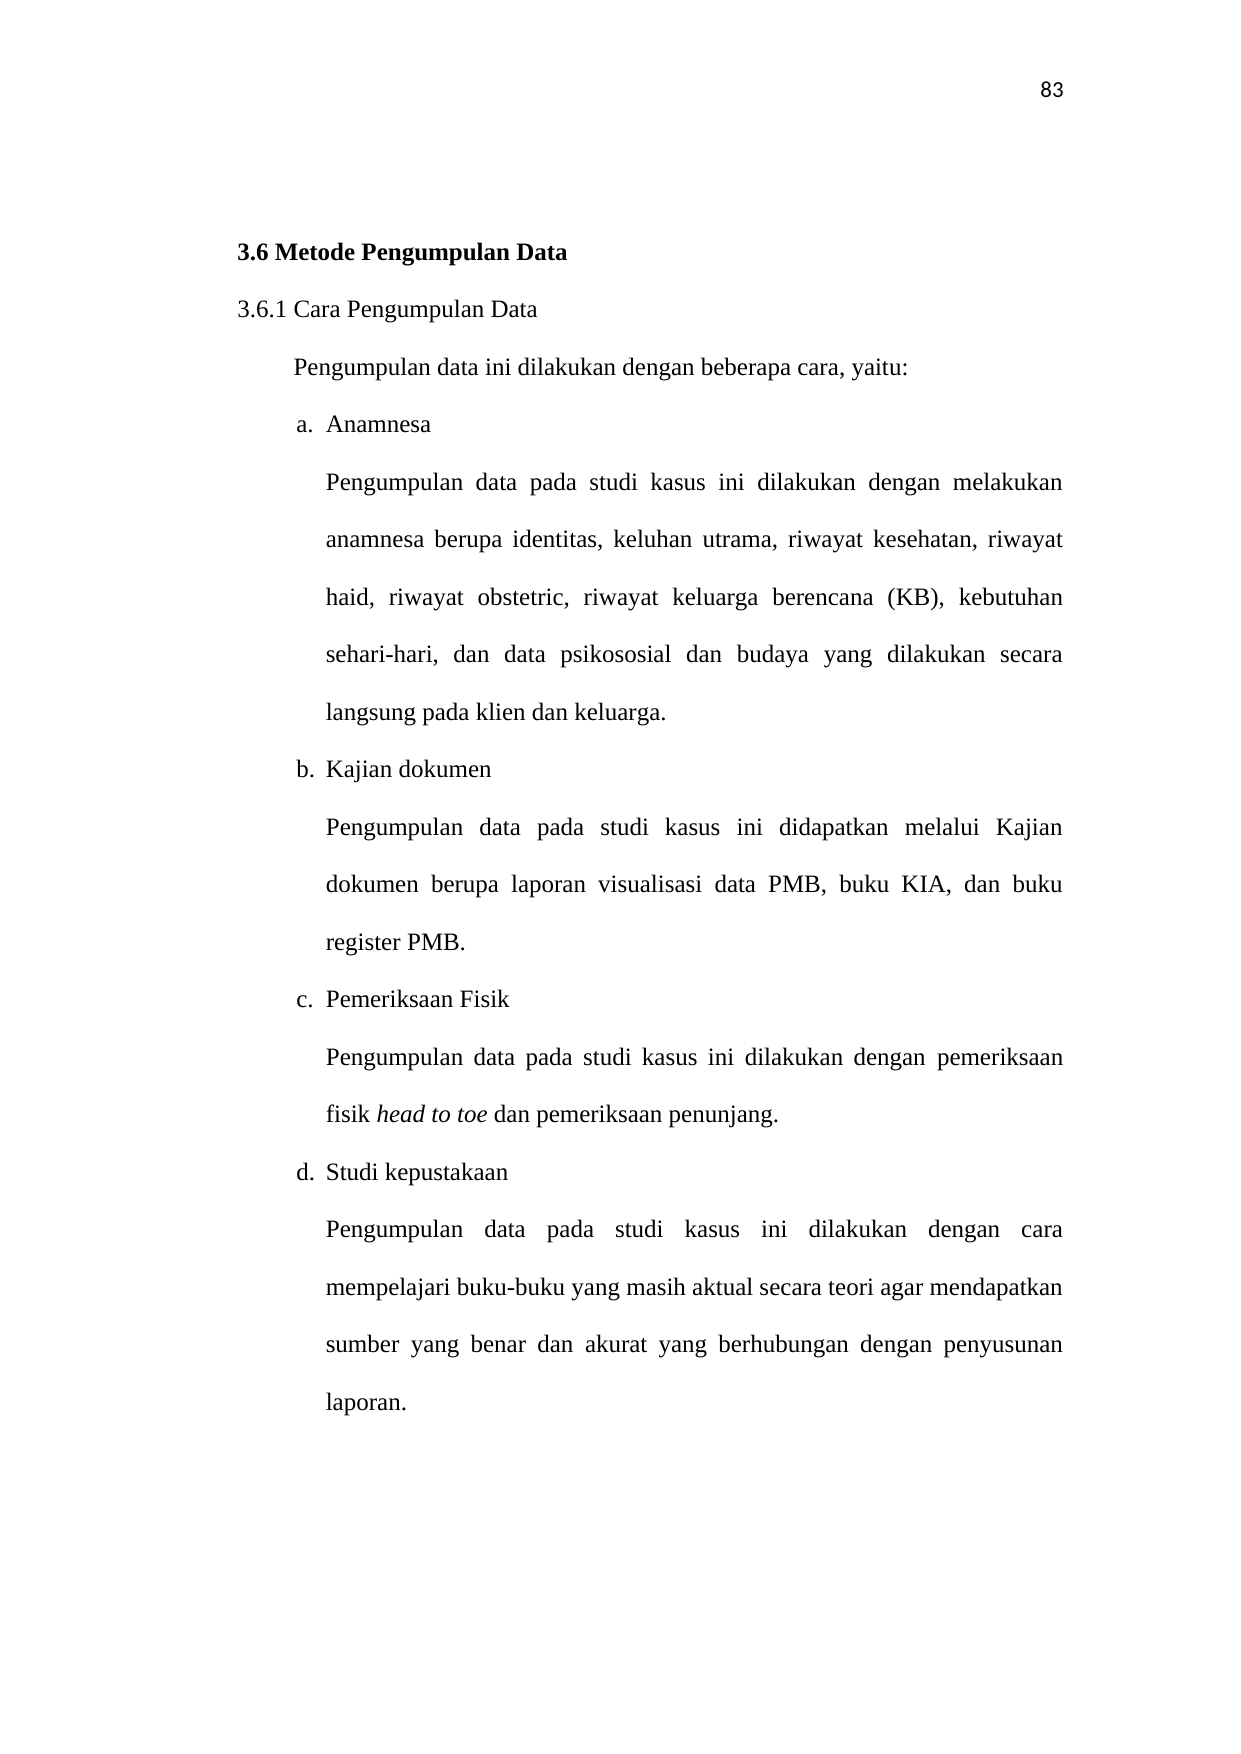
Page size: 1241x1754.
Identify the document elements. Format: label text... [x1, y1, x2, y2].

list Pengumpulan data pada studi kasus ini dilakukan dengan pemeriksaan fisik head to toe dan pemeriksaan penunjang. [326, 1042, 1063, 1128]
list Studi kepustakaan [296, 1157, 1063, 1186]
list Kajian dokumen [296, 754, 1063, 783]
list Pengumpulan data pada studi kasus ini didapatkan melalui Kajian dokumen berupa laporan visualisasi data PMB, buku KIA, dan buku register PMB. [326, 812, 1063, 956]
list Pemeriksaan Fisik [296, 984, 1063, 1013]
list Pengumpulan data ini dilakukan dengan beberapa cara, yaitu: [293, 352, 1063, 381]
list Pengumpulan data pada studi kasus ini dilakukan dengan melakukan anamnesa berupa identitas, keluhan utrama, riwayat kesehatan, riwayat haid, riwayat obstetric, riwayat keluarga berencana (KB), kebutuhan sehari-hari, dan data psikososial dan budaya yang dilakukan secara langsung pada klien dan keluarga. [326, 467, 1063, 726]
list Pengumpulan data pada studi kasus ini dilakukan dengan cara mempelajari buku-buku yang masih aktual secara teori agar mendapatkan sumber yang benar dan akurat yang berhubungan dengan penyusunan laporan. [326, 1214, 1063, 1416]
list Cara Pengumpulan Data [237, 294, 1063, 323]
list Metode Pengumpulan Data [237, 237, 1063, 266]
list Anamnesa [296, 409, 1063, 438]
